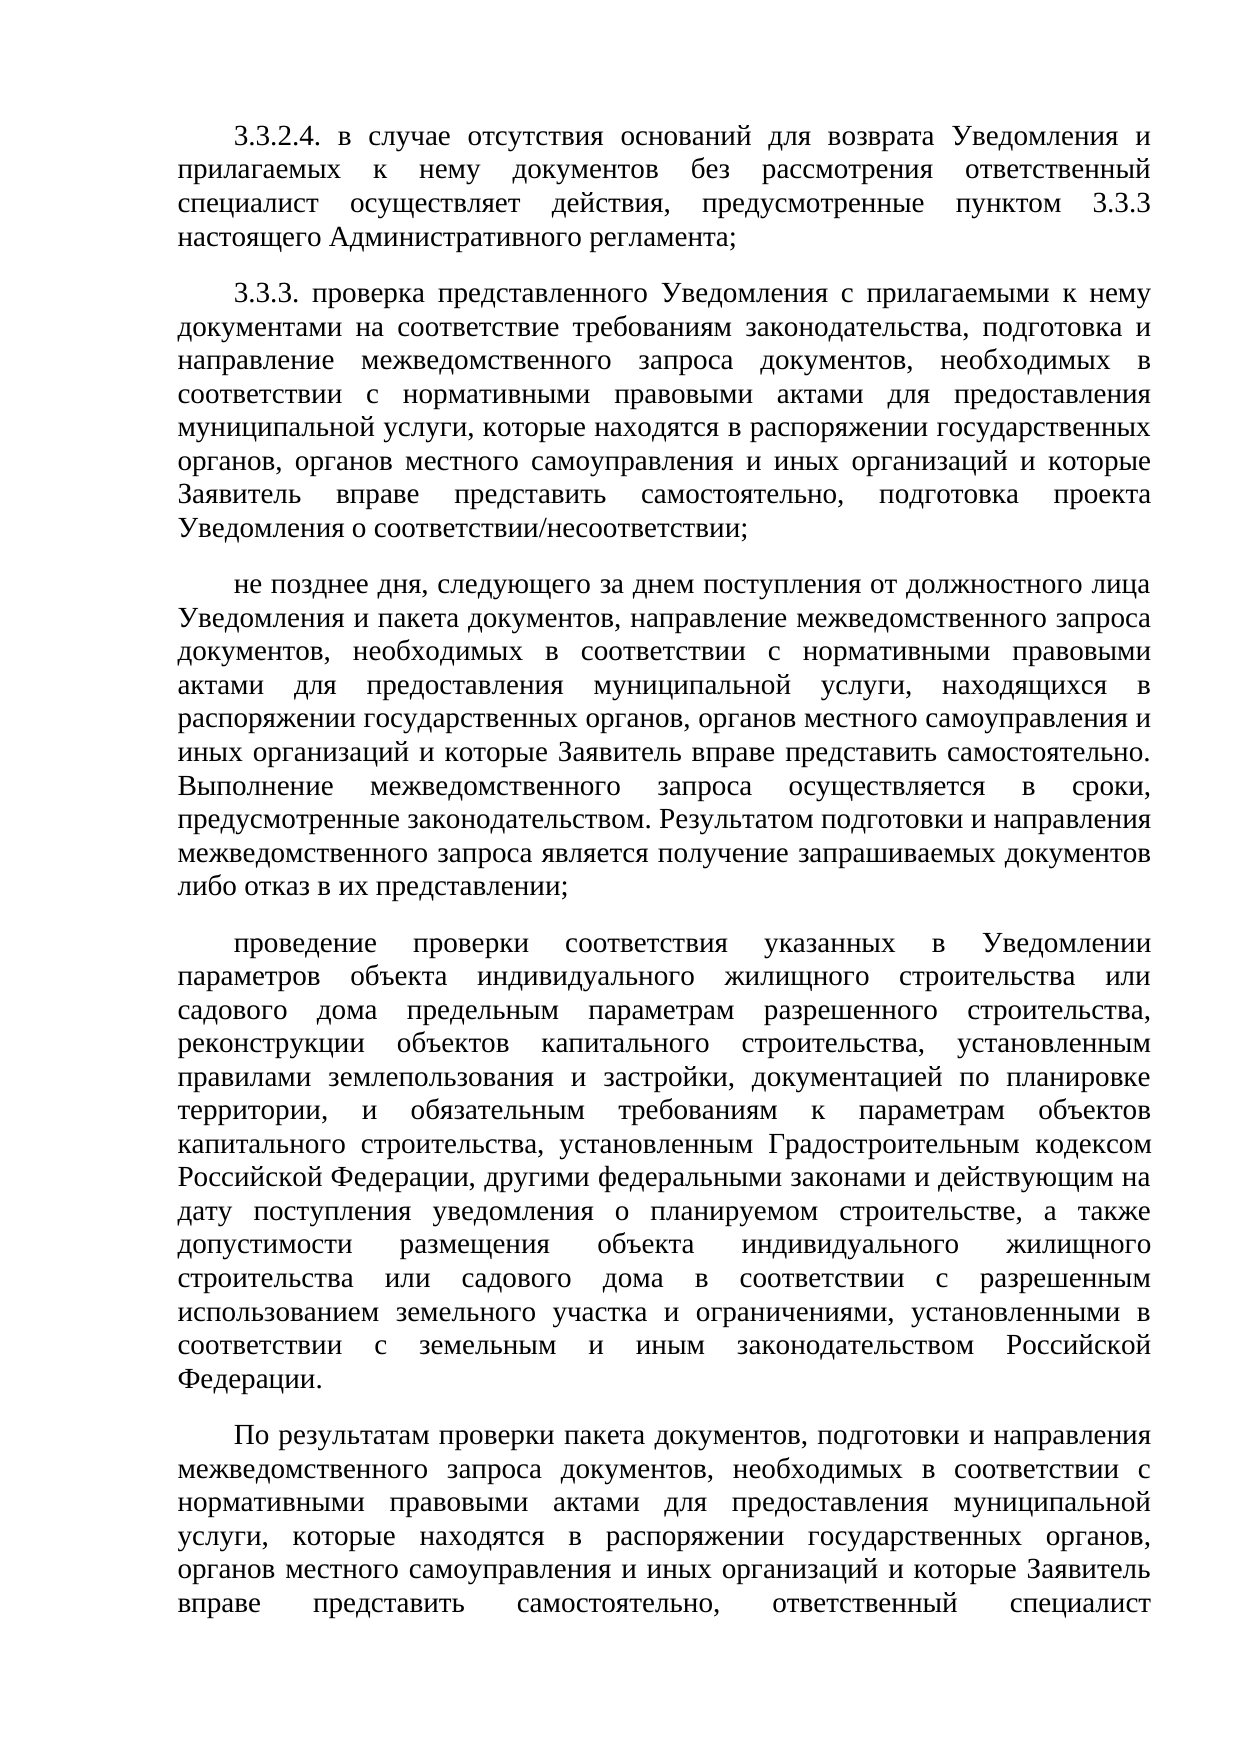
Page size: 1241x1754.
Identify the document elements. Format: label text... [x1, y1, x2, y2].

text 3.3.3. проверка представленного Уведомления с прилагаемыми к нему документами на соответствие требованиям законодательства, подготовка и направление межведомственного запроса документов, необходимых в соответствии с нормативными правовыми актами для предоставления муниципальной услуги, которые находятся в распоряжении государственных органов, органов местного самоуправления и иных организаций и которые Заявитель вправе представить самостоятельно, подготовка проекта Уведомления о соответствии/несоответствии; [177, 275, 1152, 543]
text 3.3.2.4. в случае отсутствия оснований для возврата Уведомления и прилагаемых к нему документов без рассмотрения ответственный специалист осуществляет действия, предусмотренные пунктом 3.3.3 настоящего Административного регламента; [177, 118, 1152, 252]
text не позднее дня, следующего за днем поступления от должностного лица Уведомления и пакета документов, направление межведомственного запроса документов, необходимых в соответствии с нормативными правовыми актами для предоставления муниципальной услуги, находящихся в распоряжении государственных органов, органов местного самоуправления и иных организаций и которые Заявитель вправе представить самостоятельно. Выполнение межведомственного запроса осуществляется в сроки, предусмотренные законодательством. Результатом подготовки и направления межведомственного запроса является получение запрашиваемых документов либо отказ в их представлении; [177, 566, 1152, 902]
text проведение проверки соответствия указанных в Уведомлении параметров объекта индивидуального жилищного строительства или садового дома предельным параметрам разрешенного строительства, реконструкции объектов капитального строительства, установленным правилами землепользования и застройки, документацией по планировке территории, и обязательным требованиям к параметрам объектов капитального строительства, установленным Градостроительным кодексом Российской Федерации, другими федеральными законами и действующим на дату поступления уведомления о планируемом строительстве, а также допустимости размещения объекта индивидуального жилищного строительства или садового дома в соответствии с разрешенным использованием земельного участка и ограничениями, установленными в соответствии с земельным и иным законодательством Российской Федерации. [177, 925, 1152, 1394]
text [177, 1417, 1152, 1618]
